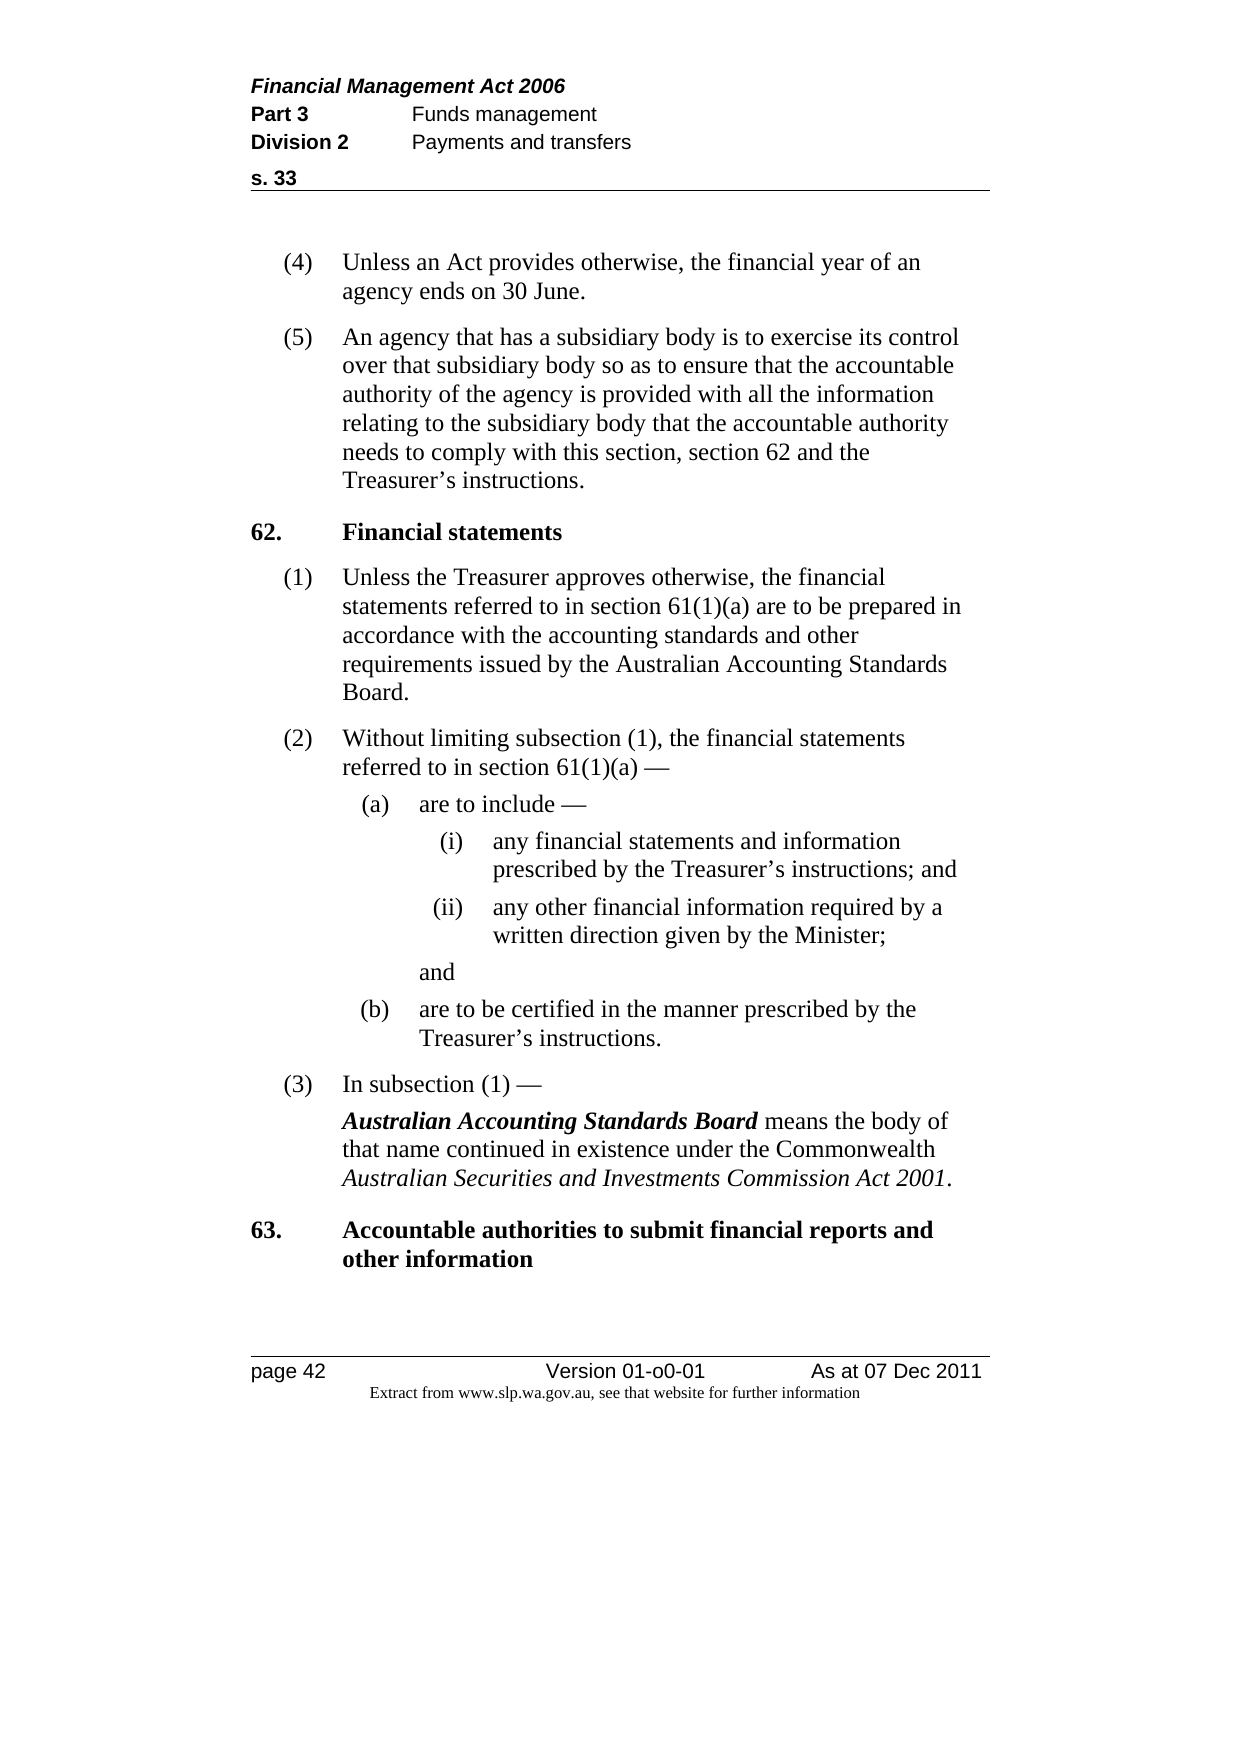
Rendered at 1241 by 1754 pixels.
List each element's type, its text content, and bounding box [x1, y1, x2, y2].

text (a) are to include — [251, 789, 990, 817]
text (2) Without limiting subsection (1), the financial statements referred to in section 61(1)(a) — [251, 723, 990, 780]
subtitle 63. Accountable authorities to submit financial reports and other information [251, 1215, 990, 1272]
text (i) any financial statements and information prescribed by the Treasurer’s instructions; and [251, 826, 990, 883]
text (b) are to be certified in the manner prescribed by the Treasurer’s instructions. [251, 994, 990, 1052]
subtitle 62. Financial statements [251, 517, 990, 546]
text Australian Accounting Standards Board means the body of that name continued in existence under the Commonwealth Australian Securities and Investments Commission Act 2001. [251, 1106, 990, 1192]
text (5) An agency that has a subsidiary body is to exercise its control over that subsidiary body so as to ensure that the accountable authority of the agency is provided with all the information relating to the subsidiary body that the accountable authority needs to comply with this section, section 62 and the Treasurer’s instructions. [251, 322, 990, 494]
text (1) Unless the Treasurer approves otherwise, the financial statements referred to in section 61(1)(a) are to be prepared in accordance with the accounting standards and other requirements issued by the Australian Accounting Standards Board. [251, 562, 990, 706]
text (4) Unless an Act provides otherwise, the financial year of an agency ends on 30 June. [251, 247, 990, 305]
text (ii) any other financial information required by a written direction given by the Minister; [251, 892, 990, 949]
text and [251, 957, 990, 986]
text (3) In subsection (1) — [251, 1069, 990, 1097]
